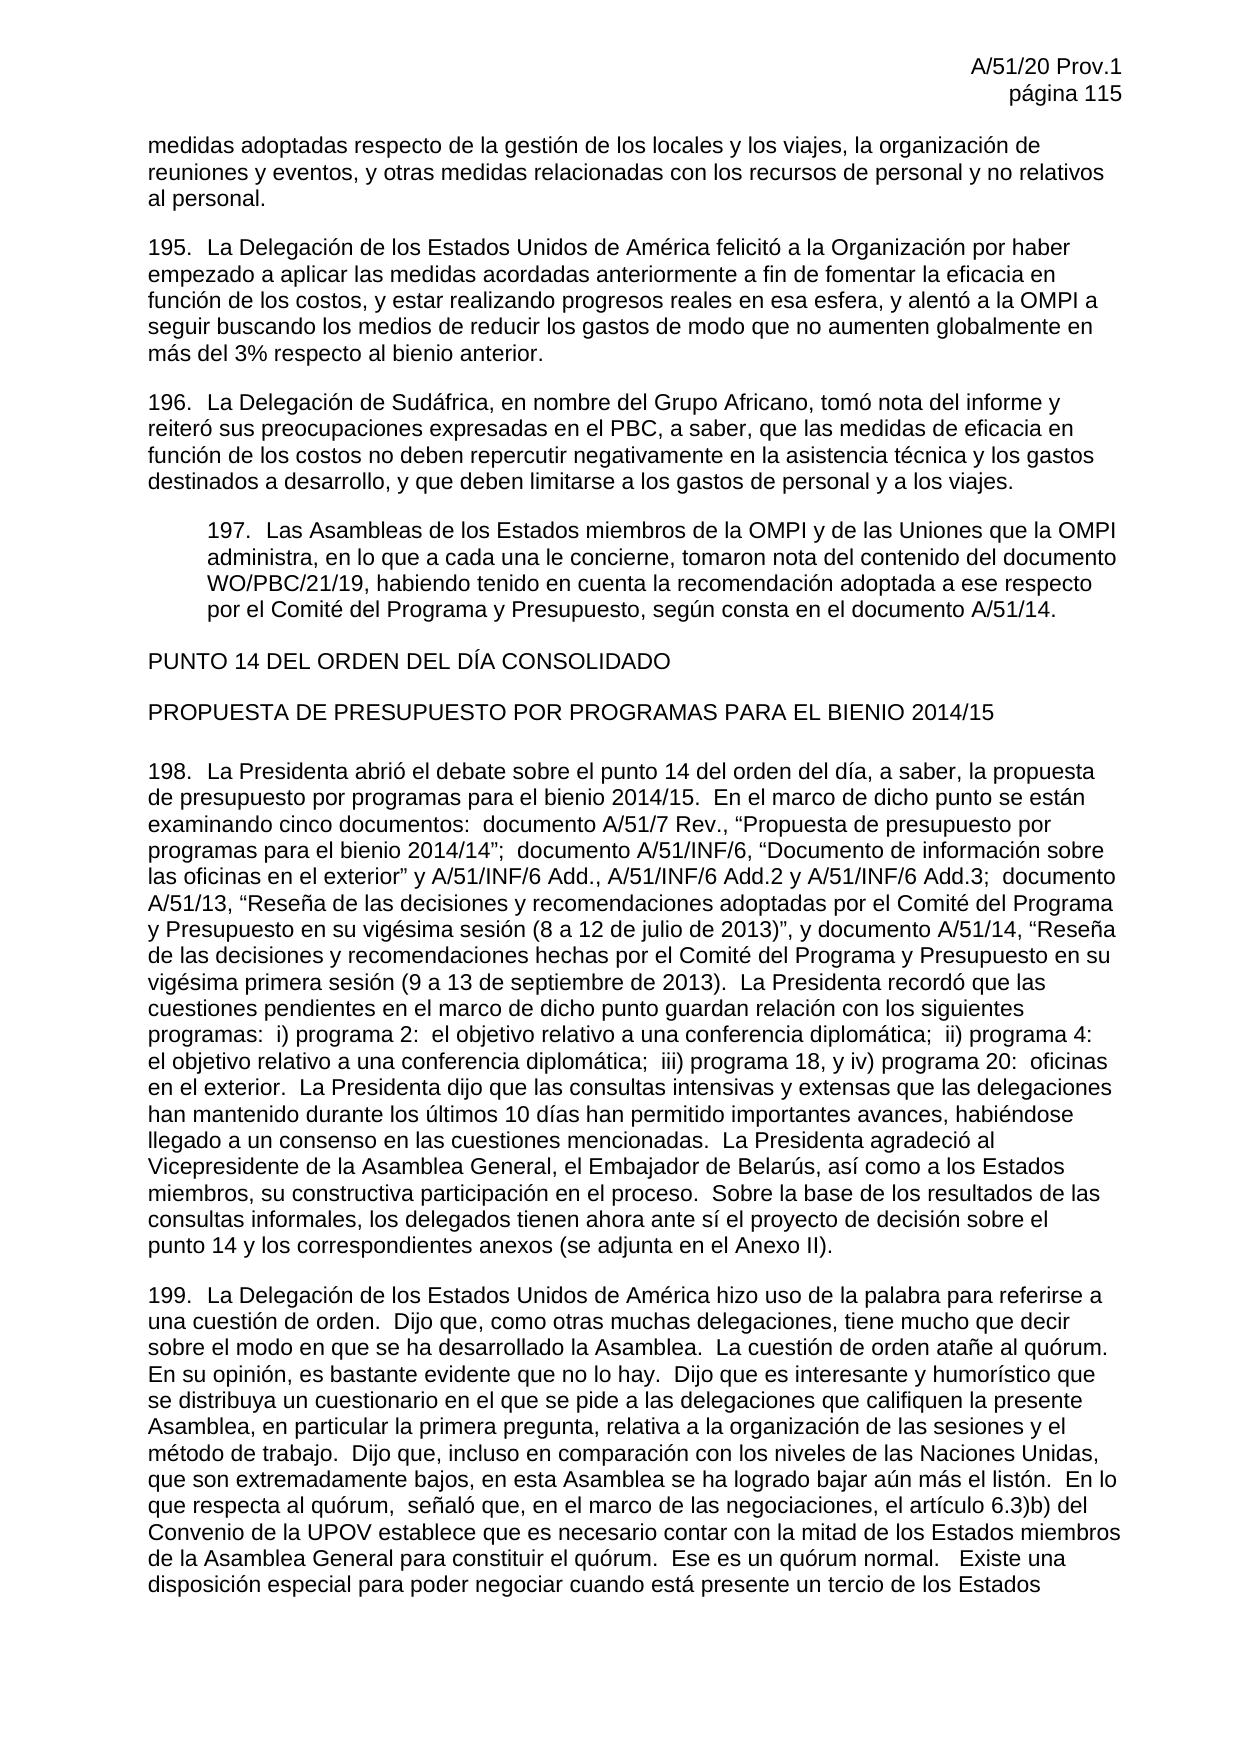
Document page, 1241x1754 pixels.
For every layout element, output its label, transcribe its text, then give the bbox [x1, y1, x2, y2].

subtitle PROPUESTA DE PRESUPUESTO POR PROGRAMAS PARA EL BIENIO 2014/15 [148, 699, 1122, 725]
text La Delegación de Sudáfrica, en nombre del Grupo Africano, tomó nota del informe y reiteró sus preocupaciones expresadas en el PBC, a saber, que las medidas de eficacia en función de los costos no deben repercutir negativamente en la asistencia técnica y los gastos destinados a desarrollo, y que deben limitarse a los gastos de personal y a los viajes. [148, 389, 1122, 494]
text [148, 132, 1122, 211]
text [148, 1282, 1122, 1598]
text Las Asambleas de los Estados miembros de la OMPI y de las Uniones que la OMPI administra, en lo que a cada una le concierne, tomaron nota del contenido del documento WO/PBC/21/19, habiendo tenido en cuenta la recomendación adoptada a ese respecto por el Comité del Programa y Presupuesto, según consta en el documento A/51/14. [207, 517, 1122, 623]
subtitle PUNTO 14 DEL ORDEN DEL DÍA CONSOLIDADO [148, 648, 1122, 674]
text La Delegación de los Estados Unidos de América felicitó a la Organización por haber empezado a aplicar las medidas acordadas anteriormente a fin de fomentar la eficacia en función de los costos, y estar realizando progresos reales en esa esfera, y alentó a la OMPI a seguir buscando los medios de reducir los gastos de modo que no aumenten globalmente en más del 3% respecto al bienio anterior. [148, 234, 1122, 366]
text La Presidenta abrió el debate sobre el punto 14 del orden del día, a saber, la propuesta de presupuesto por programas para el bienio 2014/15. En el marco de dicho punto se están examinando cinco documentos: documento A/51/7 Rev., “Propuesta de presupuesto por programas para el bienio 2014/14”; documento A/51/INF/6, “Documento de información sobre las oficinas en el exterior” y A/51/INF/6 Add., A/51/INF/6 Add.2 y A/51/INF/6 Add.3; documento A/51/13, “Reseña de las decisiones y recomendaciones adoptadas por el Comité del Programa y Presupuesto en su vigésima sesión (8 a 12 de julio de 2013)”, y documento A/51/14, “Reseña de las decisiones y recomendaciones hechas por el Comité del Programa y Presupuesto en su vigésima primera sesión (9 a 13 de septiembre de 2013). La Presidenta recordó que las cuestiones pendientes en el marco de dicho punto guardan relación con los siguientes programas: i) programa 2: el objetivo relativo a una conferencia diplomática; ii) programa 4: el objetivo relativo a una conferencia diplomática; iii) programa 18, y iv) programa 20: oficinas en el exterior. La Presidenta dijo que las consultas intensivas y extensas que las delegaciones han mantenido durante los últimos 10 días han permitido importantes avances, habiéndose llegado a un consenso en las cuestiones mencionadas. La Presidenta agradeció al Vicepresidente de la Asamblea General, el Embajador de Belarús, así como a los Estados miembros, su constructiva participación en el proceso. Sobre la base de los resultados de las consultas informales, los delegados tienen ahora ante sí el proyecto de decisión sobre el punto 14 y los correspondientes anexos (se adjunta en el Anexo II). [148, 758, 1122, 1259]
